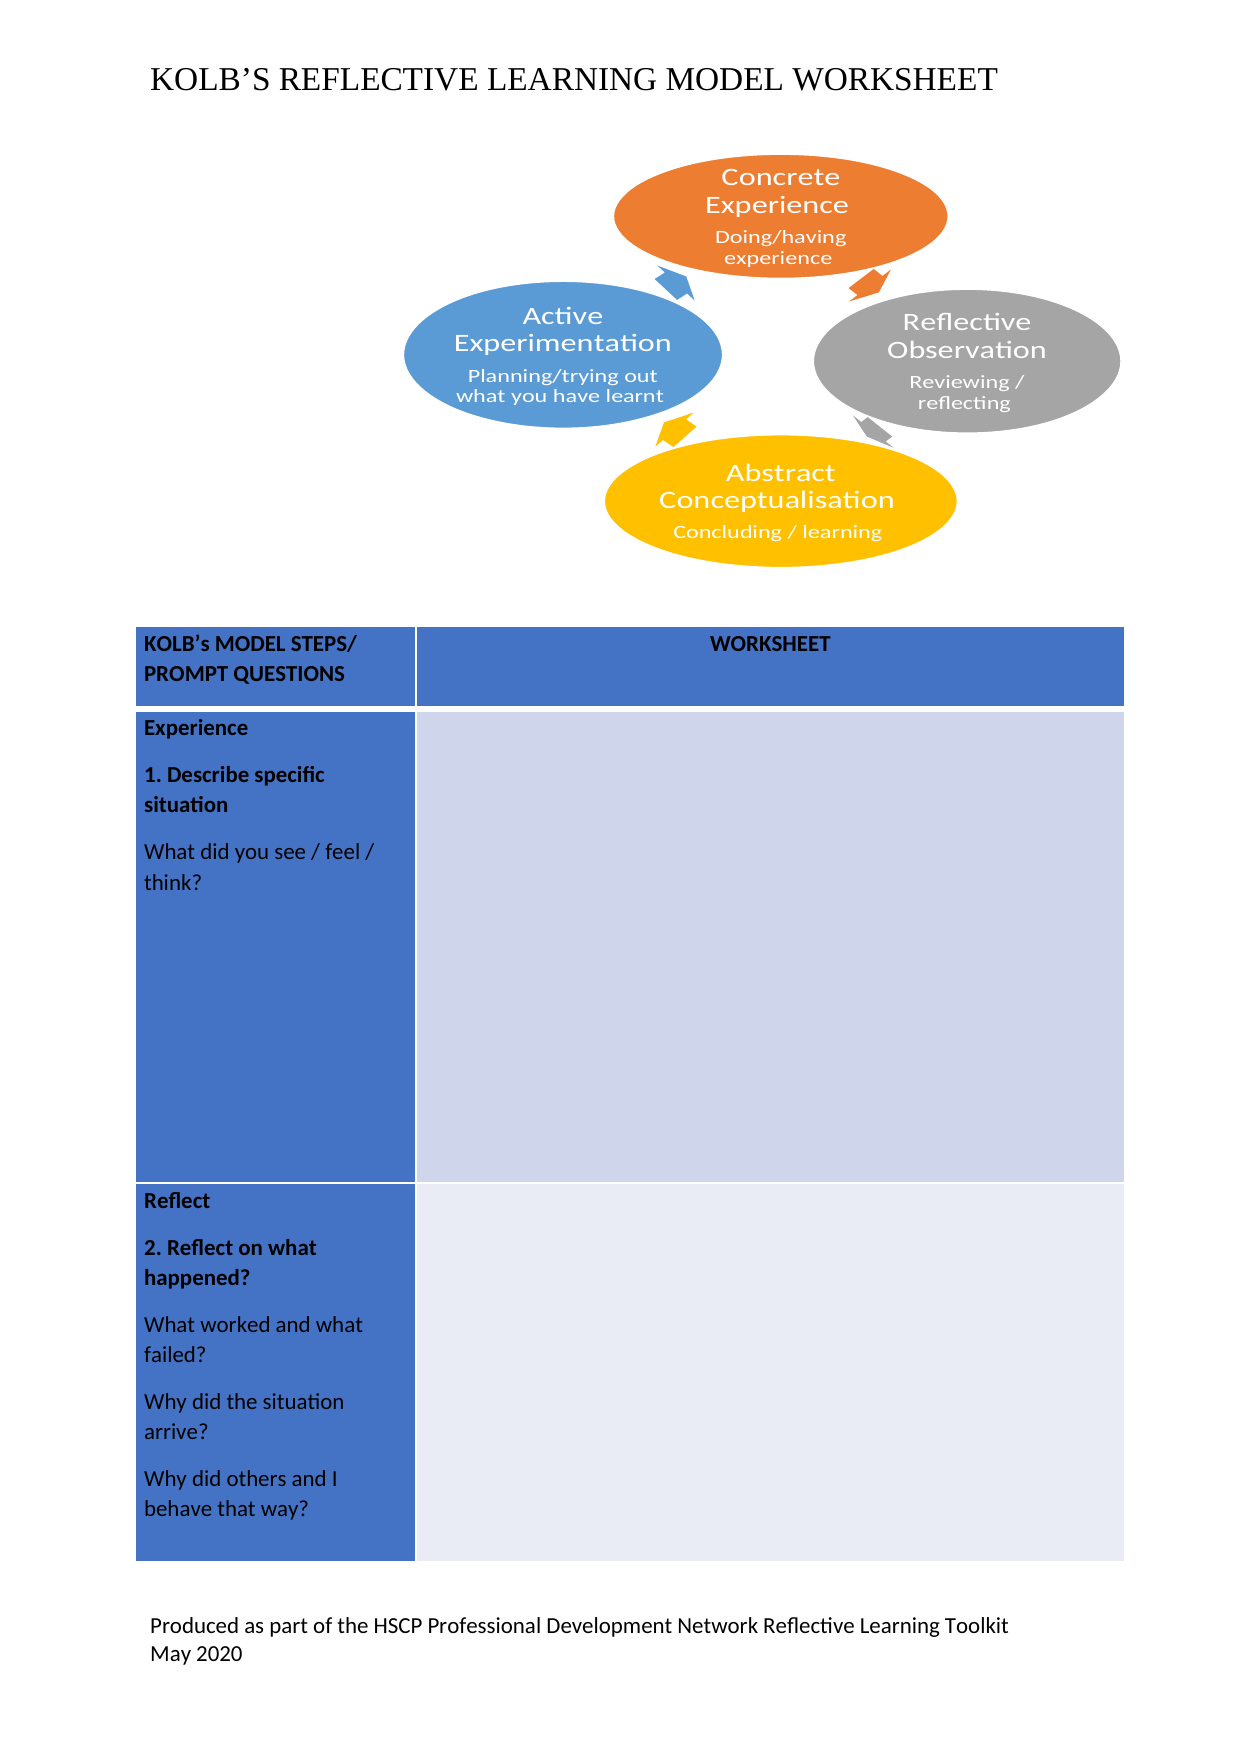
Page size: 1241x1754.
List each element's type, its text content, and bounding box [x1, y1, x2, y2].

table_cell Experience 1. Describe specific situation What did you see / feel / think? [136, 712, 415, 1182]
table_cell [417, 1184, 1124, 1561]
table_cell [136, 1184, 415, 1561]
table_cell [417, 712, 1124, 1182]
table_header KOLB’s MODEL STEPS/ PROMPT QUESTIONS [136, 627, 415, 706]
table_header WORKSHEET [417, 627, 1124, 706]
